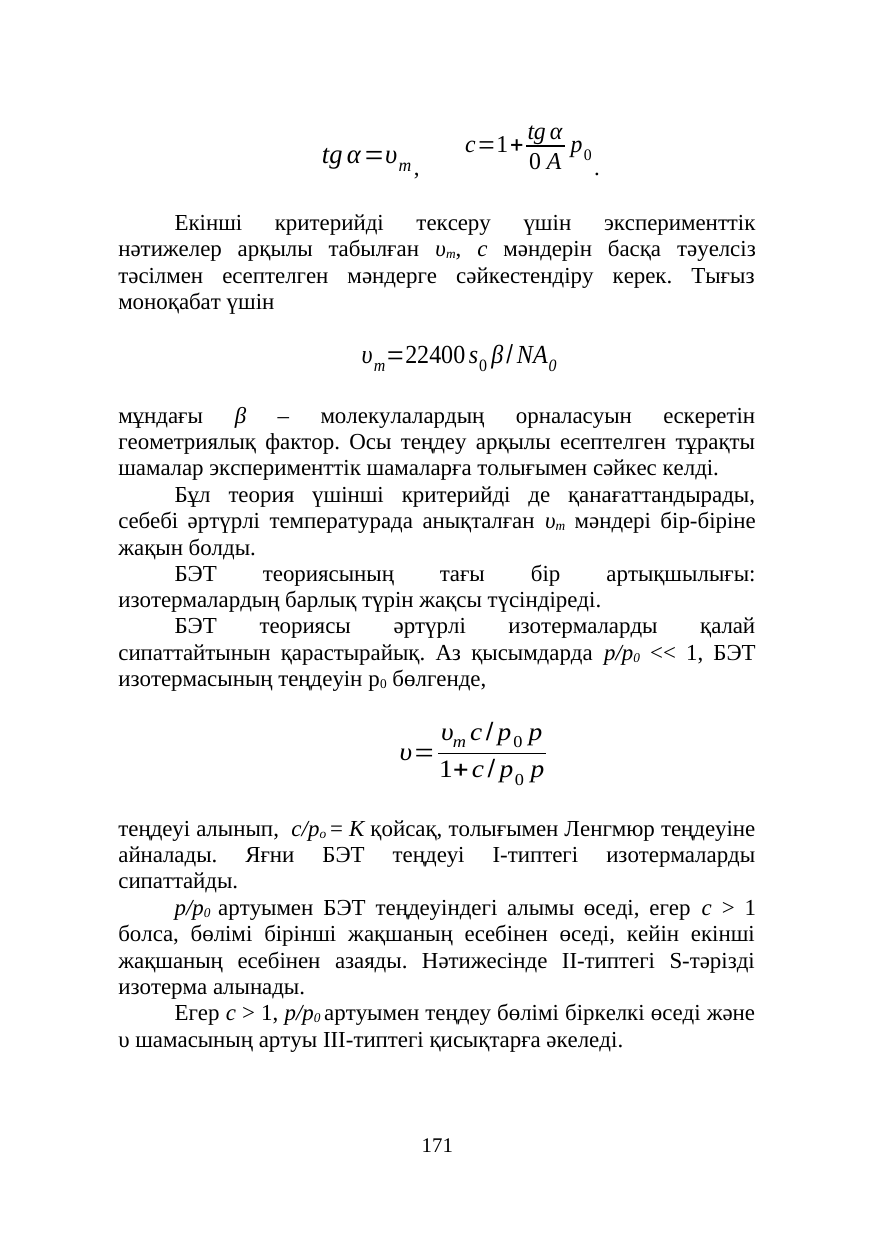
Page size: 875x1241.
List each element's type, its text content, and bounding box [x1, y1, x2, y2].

text Екінші критерийді тексеру үшін эксперименттік нәтижелер арқылы табылған υm, с мәндерін басқа тәуелсіз тәсілмен есептелген мәндерге сәйкестендіру керек. Тығыз моноқабат үшін [118, 209, 756, 314]
text БЭТ теориясы әртүрлі изотермаларды қалай сипаттайтынын қарастырайық. Аз қысымдарда р/р0 << 1, БЭТ изотермасының теңдеуін р0 бөлгенде, [118, 613, 756, 692]
text теңдеуі алынып, с/ро = K қойсақ, толығымен Ленгмюр теңдеуіне айналады. Яғни БЭТ теңдеуі І-типтегі изотермаларды сипаттайды. [118, 815, 756, 894]
text БЭТ теориясының тағы бір артықшылығы: изотермалардың барлық түрін жақсы түсіндіреді. [118, 560, 756, 613]
text , . [118, 118, 756, 180]
text р/р0 артуымен БЭТ теңдеуіндегі алымы өседі, егер с > 1 болса, бөлімі бірінші жақшаның есебінен өседі, кейін екінші жақшаның есебінен азаяды. Нәтижесінде ІІ-типтегі S-тәрізді изотерма алынады. [118, 894, 756, 999]
text Егер с > 1, р/р0 артуымен теңдеу бөлімі біркелкі өседі және υ шамасының артуы ІІІ-типтегі қисықтарға әкеледі. [118, 999, 756, 1052]
text Бұл теория үшінші критерийді де қанағаттандырады, себебі әртүрлі температурада анықталған υm мәндері бір-біріне жақын болды. [118, 481, 756, 560]
text мұндағы β – молекулалардың орналасуын ескеретін геометриялық фактор. Осы теңдеу арқылы есептелген тұрақты шамалар эксперименттік шамаларға толығымен сәйкес келді. [118, 402, 756, 481]
